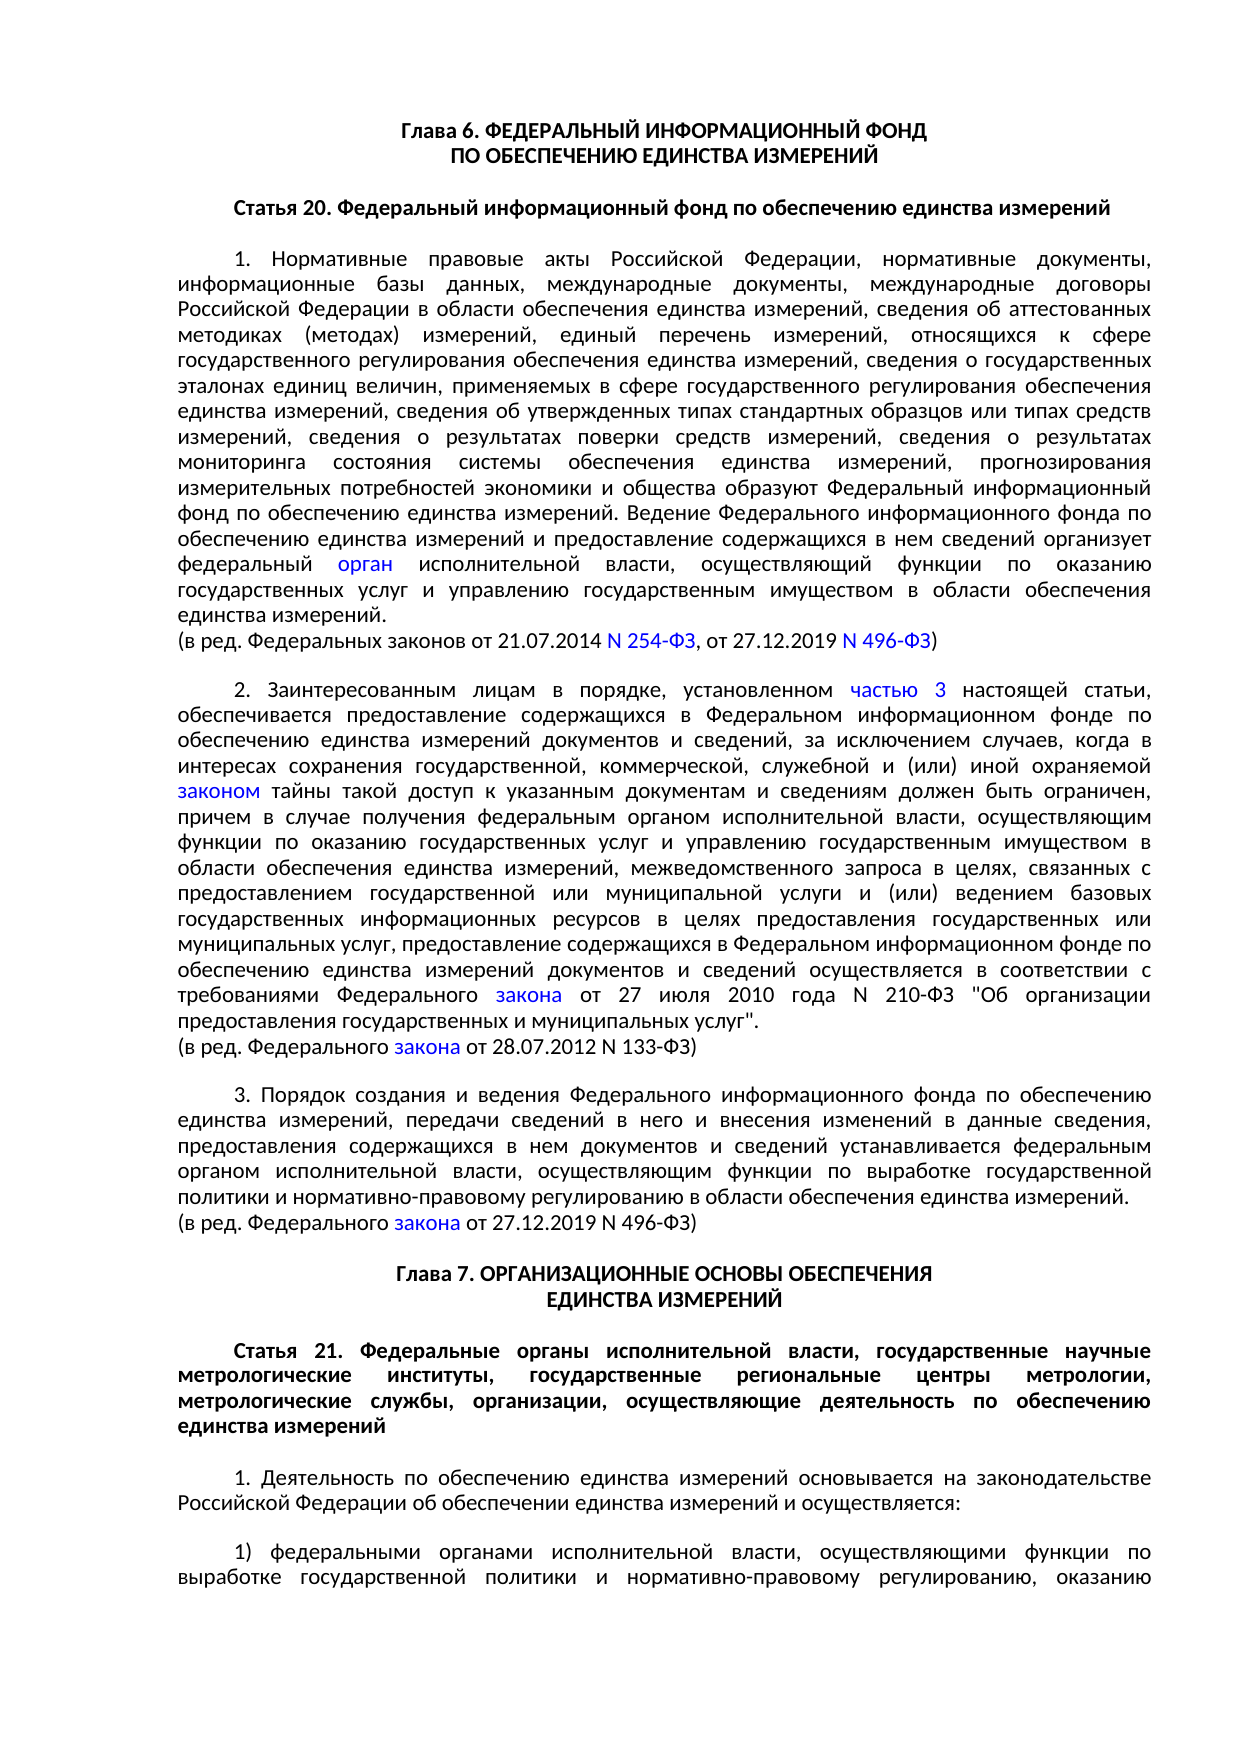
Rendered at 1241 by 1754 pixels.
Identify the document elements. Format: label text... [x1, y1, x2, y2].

text 3. Порядок создания и ведения Федерального информационного фонда по обеспечению единства измерений, передачи сведений в него и внесения изменений в данные сведения, предоставления содержащихся в нем документов и сведений устанавливается федеральным органом исполнительной власти, осуществляющим функции по выработке государственной политики и нормативно-правовому регулированию в области обеспечения единства измерений. [177, 1082, 1152, 1210]
text 1. Деятельность по обеспечению единства измерений основывается на законодательстве Российской Федерации об обеспечении единства измерений и осуществляется: [177, 1465, 1152, 1516]
text 2. Заинтересованным лицам в порядке, установленном частью 3 настоящей статьи, обеспечивается предоставление содержащихся в Федеральном информационном фонде по обеспечению единства измерений документов и сведений, за исключением случаев, когда в интересах сохранения государственной, коммерческой, служебной и (или) иной охраняемой законом тайны такой доступ к указанным документам и сведениям должен быть ограничен, причем в случае получения федеральным органом исполнительной власти, осуществляющим функции по оказанию государственных услуг и управлению государственным имуществом в области обеспечения единства измерений, межведомственного запроса в целях, связанных с предоставлением государственной или муниципальной услуги и (или) ведением базовых государственных информационных ресурсов в целях предоставления государственных или муниципальных услуг, предоставление содержащихся в Федеральном информационном фонде по обеспечению единства измерений документов и сведений осуществляется в соответствии с требованиями Федерального закона от 27 июля 2010 года N 210-ФЗ "Об организации предоставления государственных и муниципальных услуг". [177, 677, 1152, 1034]
text Глава 6. ФЕДЕРАЛЬНЫЙ ИНФОРМАЦИОННЫЙ ФОНД [177, 118, 1152, 143]
text ПО ОБЕСПЕЧЕНИЮ ЕДИНСТВА ИЗМЕРЕНИЙ [177, 144, 1152, 169]
text Статья 21. Федеральные органы исполнительной власти, государственные научные метрологические институты, государственные региональные центры метрологии, метрологические службы, организации, осуществляющие деятельность по обеспечению единства измерений [177, 1338, 1152, 1440]
text Глава 7. ОРГАНИЗАЦИОННЫЕ ОСНОВЫ ОБЕСПЕЧЕНИЯ [177, 1261, 1152, 1287]
text Статья 20. Федеральный информационный фонд по обеспечению единства измерений [177, 195, 1152, 220]
text (в ред. Федерального закона от 28.07.2012 N 133-ФЗ) [177, 1034, 1152, 1059]
text ЕДИНСТВА ИЗМЕРЕНИЙ [177, 1287, 1152, 1312]
text (в ред. Федерального закона от 27.12.2019 N 496-ФЗ) [177, 1210, 1152, 1236]
text 1. Нормативные правовые акты Российской Федерации, нормативные документы, информационные базы данных, международные документы, международные договоры Российской Федерации в области обеспечения единства измерений, сведения об аттестованных методиках (методах) измерений, единый перечень измерений, относящихся к сфере государственного регулирования обеспечения единства измерений, сведения о государственных эталонах единиц величин, применяемых в сфере государственного регулирования обеспечения единства измерений, сведения об утвержденных типах стандартных образцов или типах средств измерений, сведения о результатах поверки средств измерений, сведения о результатах мониторинга состояния системы обеспечения единства измерений, прогнозирования измерительных потребностей экономики и общества образуют Федеральный информационный фонд по обеспечению единства измерений. Ведение Федерального информационного фонда по обеспечению единства измерений и предоставление содержащихся в нем сведений организует федеральный орган исполнительной власти, осуществляющий функции по оказанию государственных услуг и управлению государственным имуществом в области обеспечения единства измерений. [177, 246, 1152, 628]
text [177, 1539, 1152, 1590]
text (в ред. Федеральных законов от 21.07.2014 N 254-ФЗ, от 27.12.2019 N 496-ФЗ) [177, 628, 1152, 654]
